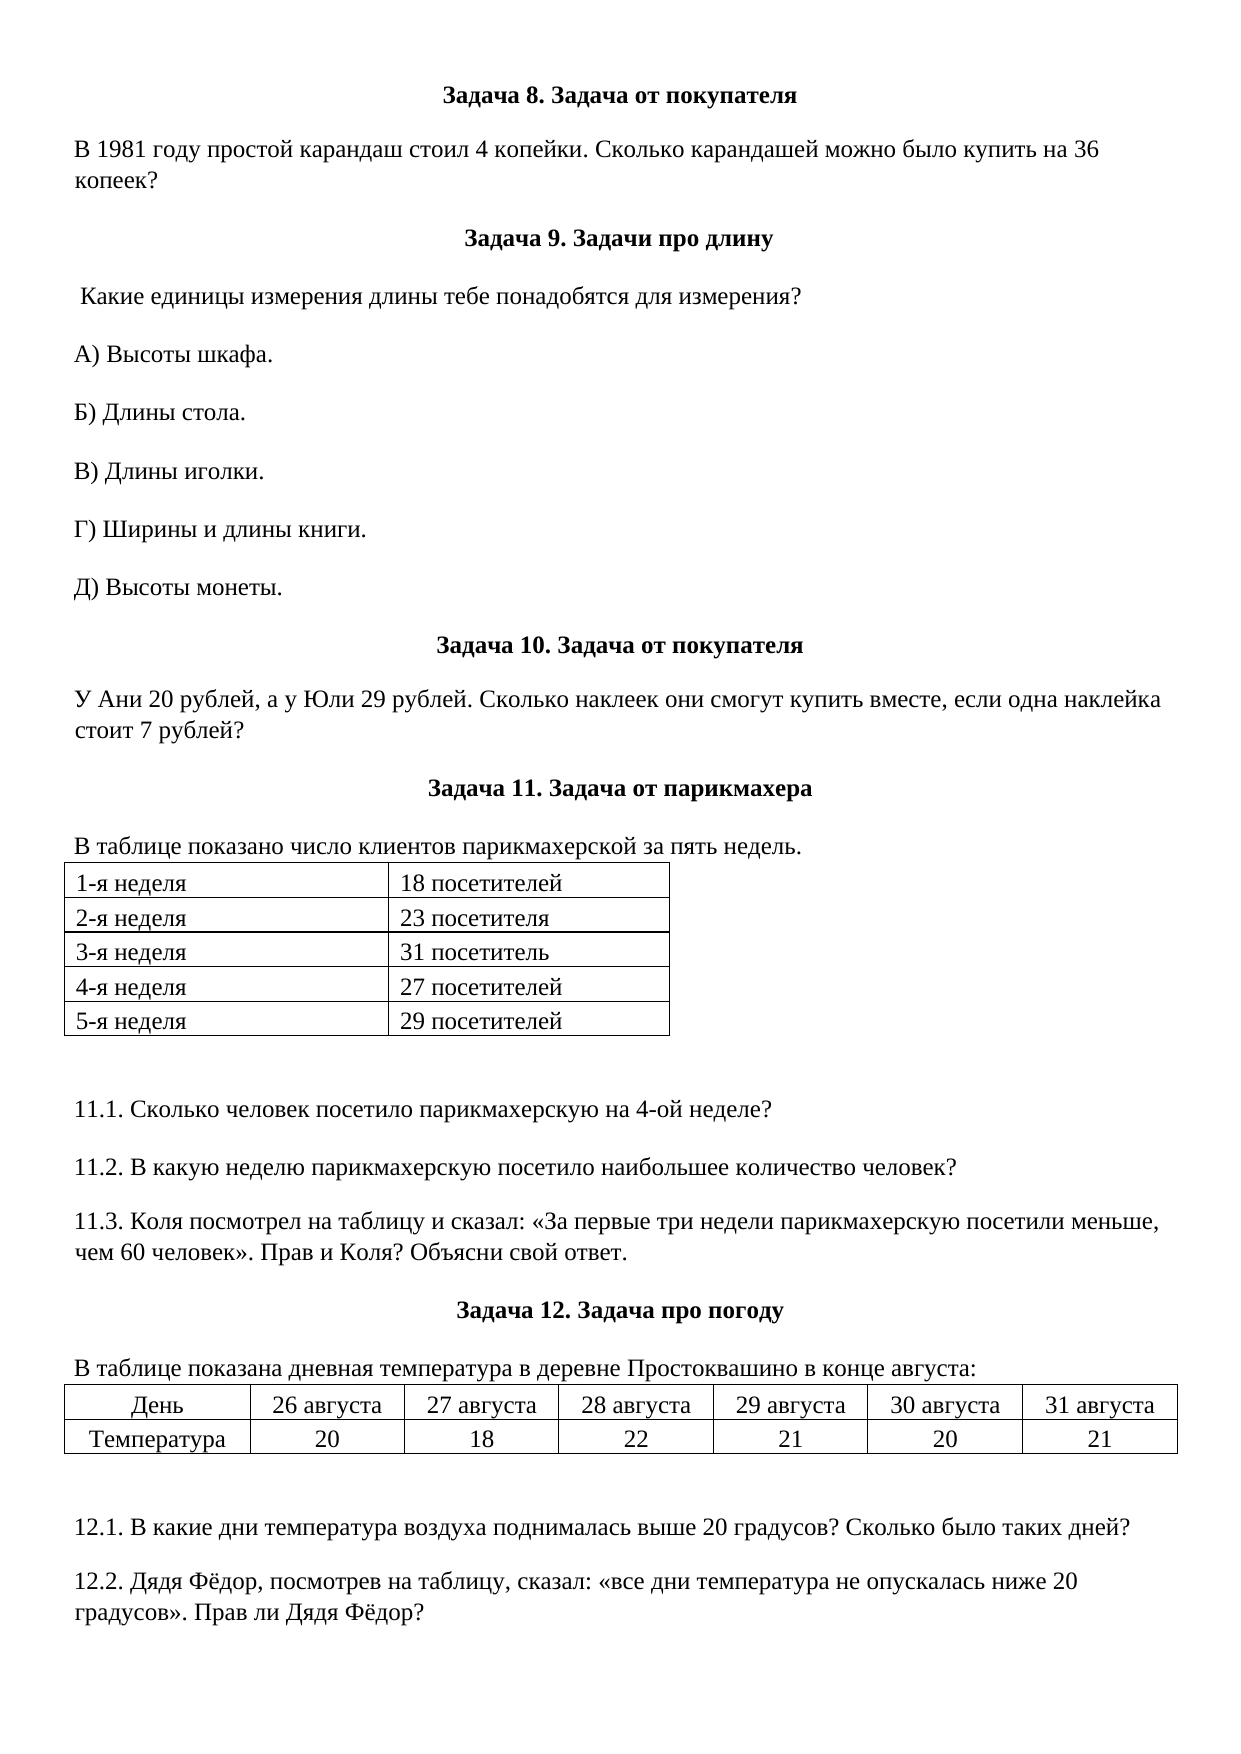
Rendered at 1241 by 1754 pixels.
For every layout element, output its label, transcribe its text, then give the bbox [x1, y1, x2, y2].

table_header 28 августа [559, 1385, 713, 1419]
text 11.1. Сколько человек посетило парикмахерскую на 4-ой неделе? [73, 1094, 1166, 1122]
text В) Длины иголки. [73, 456, 1166, 484]
text Задача 9. Задачи про длину [73, 223, 846, 252]
table_header 1-я неделя [65, 863, 388, 897]
table_cell 22 [559, 1420, 713, 1453]
table_header День [65, 1385, 250, 1419]
table_cell 29 посетителей [389, 1002, 669, 1035]
table_cell 18 [405, 1420, 558, 1453]
table_cell 31 посетитель [389, 933, 669, 966]
table_header 30 августа [868, 1385, 1022, 1419]
text Д) Высоты монеты. [73, 572, 1166, 601]
table_cell 2-я неделя [65, 898, 388, 931]
table_cell 21 [714, 1420, 867, 1453]
table_header 26 августа [251, 1385, 404, 1419]
text В таблице показано число клиентов парикмахерской за пять недель. [73, 831, 1166, 860]
table_cell 21 [1023, 1420, 1177, 1453]
text В таблице показана дневная температура в деревне Простоквашино в конце августа: [73, 1353, 1166, 1382]
table_cell 5-я неделя [65, 1002, 388, 1035]
table_cell 3-я неделя [65, 933, 388, 966]
text Г) Ширины и длины книги. [73, 514, 1166, 543]
text А) Высоты шкафа. [73, 339, 1166, 368]
text Задача 8. Задача от покупателя [75, 80, 1165, 109]
table_header 27 августа [405, 1385, 558, 1419]
table_cell 27 посетителей [389, 967, 669, 1001]
text 11.2. В какую неделю парикмахерскую посетило наибольшее количество человек? [73, 1152, 1166, 1181]
text В 1981 году простой карандаш стоил 4 копейки. Сколько карандашей можно было купить на 36 копеек? [73, 134, 1166, 193]
table_cell 23 посетителя [389, 898, 669, 931]
text 11.3. Коля посмотрел на таблицу и сказал: «За первые три недели парикмахерскую посетили меньше, чем 60 человек». Прав и Коля? Объясни свой ответ. [73, 1206, 1166, 1266]
text 12.1. В какие дни температура воздуха поднималась выше 20 градусов? Сколько было таких дней? [73, 1512, 1166, 1541]
text Б) Длины стола. [73, 397, 1166, 426]
table_cell Температура [65, 1420, 250, 1453]
table_cell 20 [868, 1420, 1022, 1453]
text Задача 12. Задача про погоду [75, 1295, 1165, 1324]
table_cell 4-я неделя [65, 967, 388, 1001]
text У Ани 20 рублей, а у Юли 29 рублей. Сколько наклеек они смогут купить вместе, если одна наклейка стоит 7 рублей? [73, 684, 1166, 743]
text Задача 10. Задача от покупателя [75, 630, 1165, 659]
table_header 18 посетителей [389, 863, 669, 897]
table_header 29 августа [714, 1385, 867, 1419]
table_cell 20 [251, 1420, 404, 1453]
text Какие единицы измерения длины тебе понадобятся для измерения? [73, 281, 846, 310]
table_header 31 августа [1023, 1385, 1177, 1419]
text Задача 11. Задача от парикмахера [75, 773, 1165, 802]
text 12.2. Дядя Фёдор, посмотрев на таблицу, сказал: «все дни температура не опускалась ниже 20 градусов». Прав ли Дядя Фёдор? [73, 1566, 1166, 1626]
